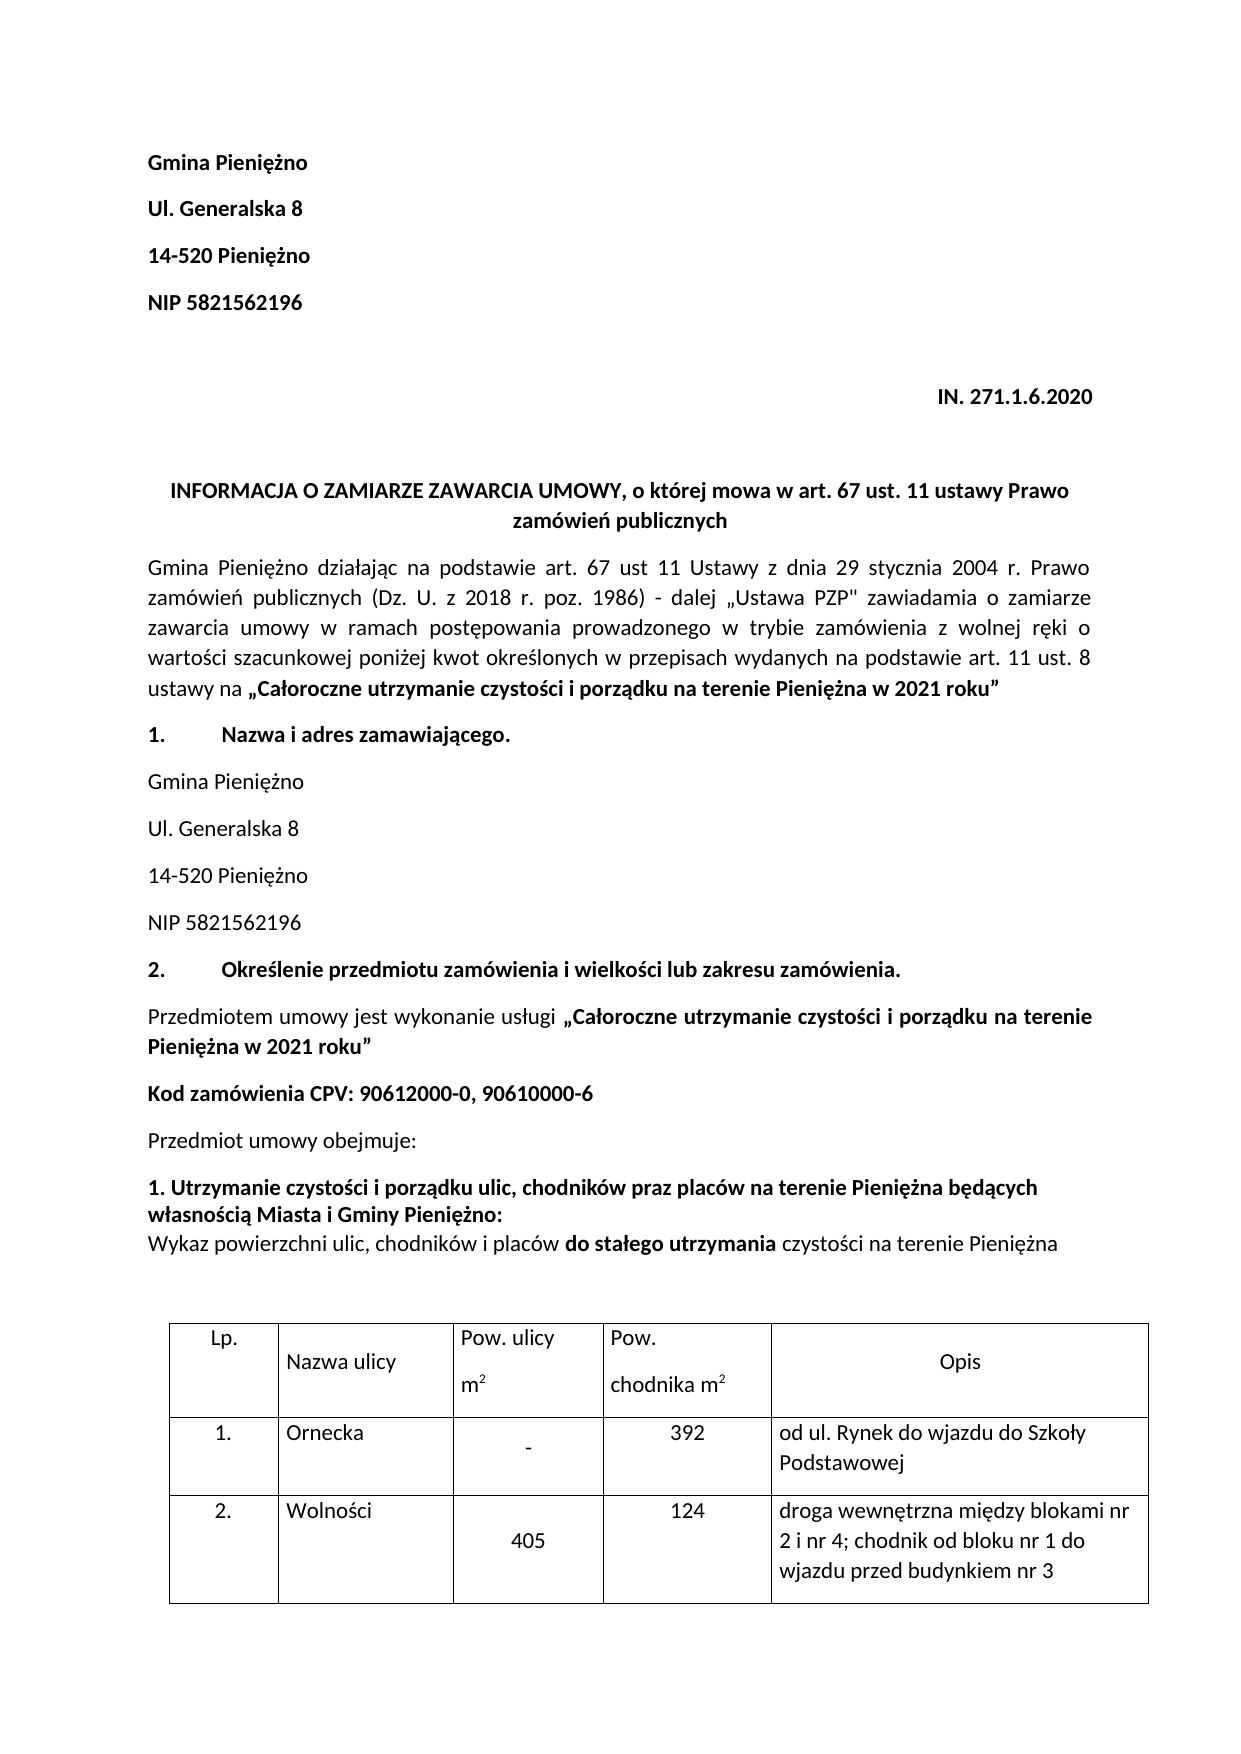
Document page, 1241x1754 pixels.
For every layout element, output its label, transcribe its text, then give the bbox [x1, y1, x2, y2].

text INFORMACJA O ZAMIARZE ZAWARCIA UMOWY, o której mowa w art. 67 ust. 11 ustawy Prawo zamówień publicznych [148, 476, 1093, 534]
table_cell droga wewnętrzna między blokami nr 2 i nr 4; chodnik od bloku nr 1 do wjazdu przed budynkiem nr 3 [772, 1496, 1148, 1603]
table_cell [170, 1496, 278, 1603]
table_cell Wolności [279, 1496, 453, 1603]
text 1. Nazwa i adres zamawiającego. [148, 721, 1093, 748]
table_cell od ul. Rynek do wjazdu do Szkoły Podstawowej [772, 1418, 1148, 1495]
table_header Lp. [170, 1324, 278, 1417]
text 14-520 Pieniężno [148, 861, 1093, 889]
table_header Pow. chodnika m2 [604, 1324, 771, 1417]
table_cell 392 [604, 1418, 771, 1495]
table_header Opis [772, 1324, 1148, 1417]
text Gmina Pieniężno działając na podstawie art. 67 ust 11 Ustawy z dnia 29 stycznia 2004 r. Prawo zamówień publicznych (Dz. U. z 2018 r. poz. 1986) - dalej „Ustawa PZP" zawiadamia o zamiarze zawarcia umowy w ramach postępowania prowadzonego w trybie zamówienia z wolnej ręki o wartości szacunkowej poniżej kwot określonych w przepisach wydanych na podstawie art. 11 ust. 8 ustawy na „Całoroczne utrzymanie czystości i porządku na terenie Pieniężna w 2021 roku” [148, 553, 1093, 702]
text NIP 5821562196 [148, 288, 1093, 316]
text Przedmiotem umowy jest wykonanie usługi „Całoroczne utrzymanie czystości i porządku na terenie Pieniężna w 2021 roku” [148, 1002, 1093, 1060]
text Wykaz powierzchni ulic, chodników i placów do stałego utrzymania czystości na terenie Pieniężna [148, 1229, 1093, 1257]
table_cell [170, 1418, 278, 1495]
table_cell Ornecka [279, 1418, 453, 1495]
table_cell 405 [454, 1496, 603, 1603]
text Gmina Pieniężno [148, 767, 1093, 795]
table_header Pow. ulicy m2 [454, 1324, 603, 1417]
table_header Nazwa ulicy [279, 1324, 453, 1417]
text Ul. Generalska 8 [148, 194, 1093, 222]
text Ul. Generalska 8 [148, 814, 1093, 842]
text 14-520 Pieniężno [148, 241, 1093, 269]
text Przedmiot umowy obejmuje: [148, 1126, 1093, 1154]
text NIP 5821562196 [148, 908, 1093, 936]
text IN. 271.1.6.2020 [148, 382, 1093, 410]
table_cell - [454, 1418, 603, 1495]
table_cell 124 [604, 1496, 771, 1603]
text 2. Określenie przedmiotu zamówienia i wielkości lub zakresu zamówienia. [148, 955, 1093, 983]
text Gmina Pieniężno [148, 148, 1093, 176]
list 1. Utrzymanie czystości i porządku ulic, chodników praz placów na terenie Pieniężna będących własnością Miasta i Gminy Pieniężno: [148, 1173, 1093, 1229]
text Kod zamówienia CPV: 90612000-0, 90610000-6 [148, 1079, 1093, 1107]
